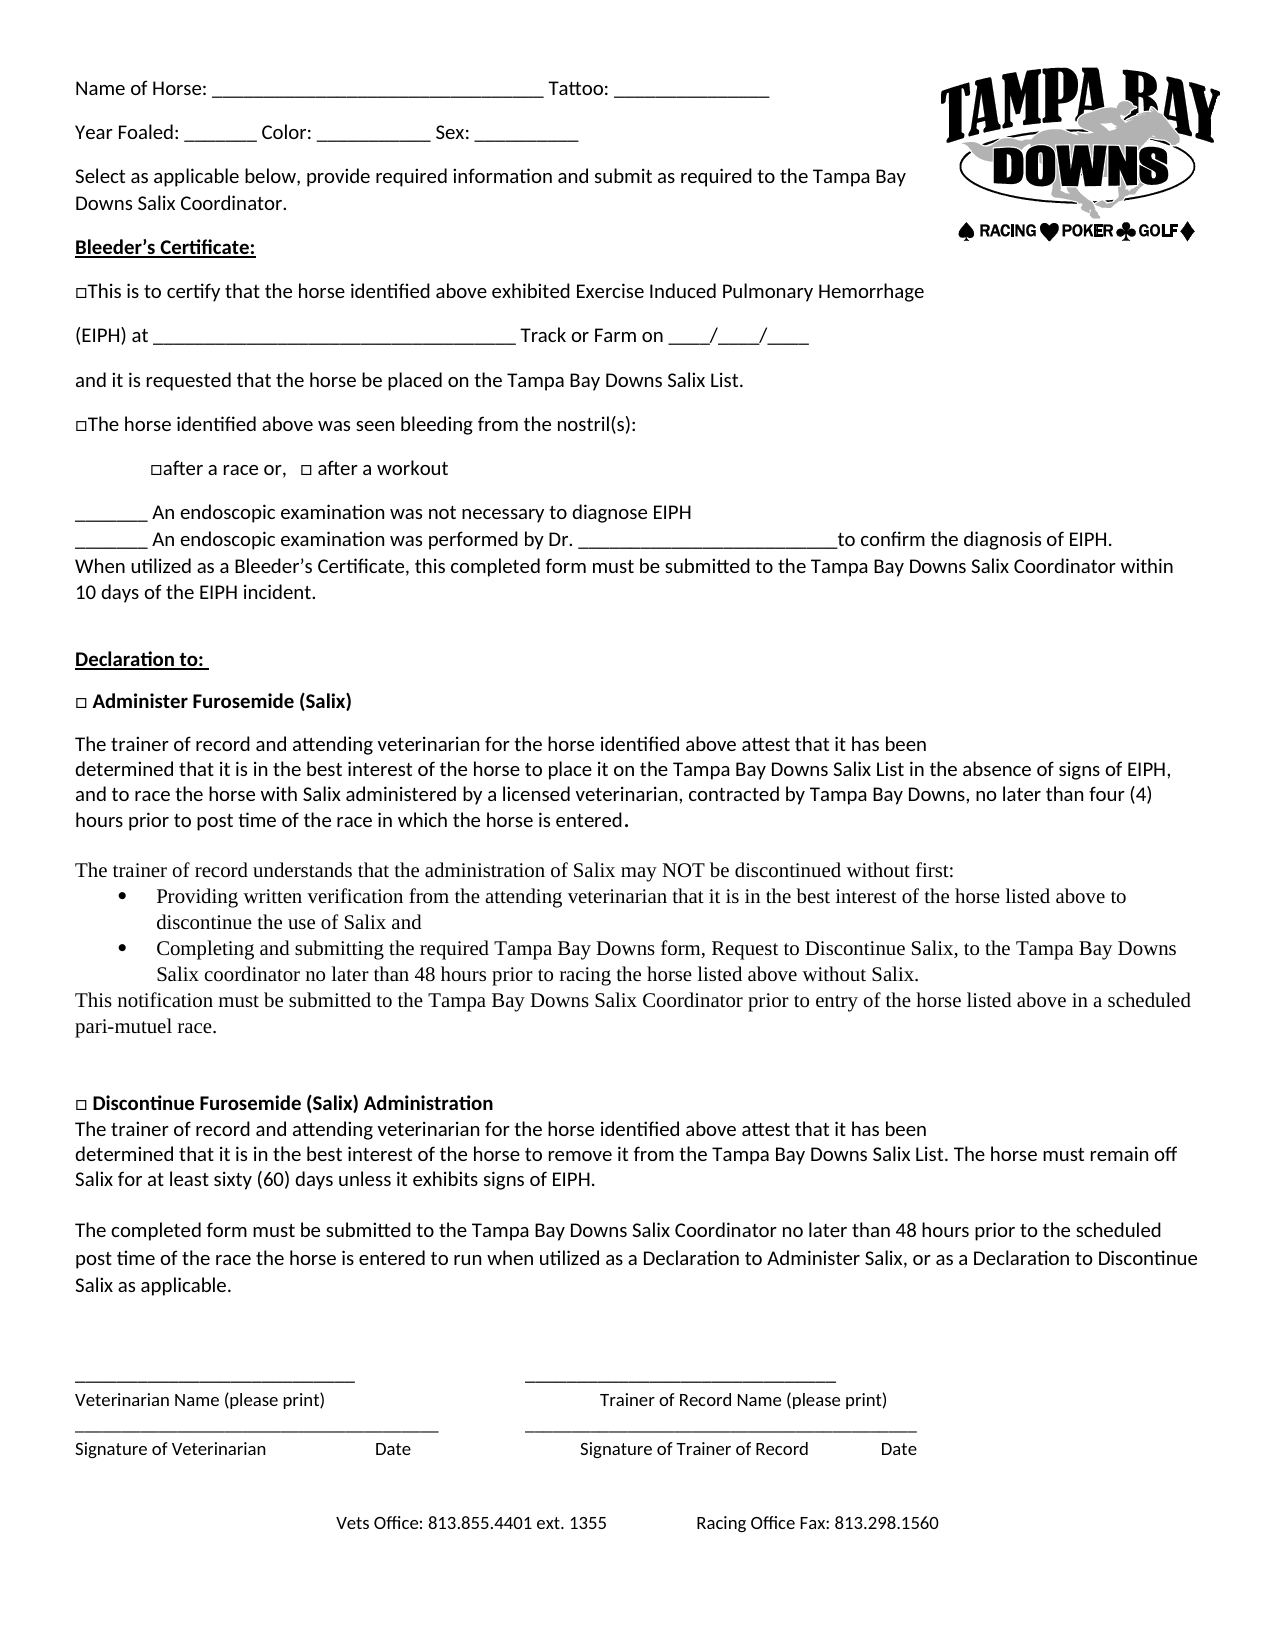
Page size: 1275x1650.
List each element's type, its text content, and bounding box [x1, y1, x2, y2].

text and it is requested that the horse be placed on the Tampa Bay Downs Salix List. [75, 367, 1200, 392]
text The trainer of record and attending veterinarian for the horse identified above attest that it has been [75, 1116, 1200, 1141]
text Vets Office: 813.855.4401 ext. 1355 Racing Office Fax: 813.298.1560 [75, 1511, 1200, 1534]
text Declaration to: [75, 647, 1200, 672]
text □This is to certify that the horse identified above exhibited Exercise Induced Pulmonary Hemorrhage [75, 279, 1200, 304]
text _______ An endoscopic examination was performed by Dr. _________________________to confirm the diagnosis of EIPH. [75, 526, 1200, 552]
text _______ An endoscopic examination was not necessary to diagnose EIPH [75, 499, 1200, 524]
text Bleeder’s Certificate: [75, 234, 1200, 260]
text _______________________________________ __________________________________________ [75, 1412, 1200, 1435]
text The completed form must be submitted to the Tampa Bay Downs Salix Coordinator no later than 48 hours prior to the scheduled post time of the race the horse is entered to run when utilized as a Declaration to Administer Salix, or as a Declaration to Discontinue Salix as applicable. [75, 1217, 1200, 1298]
text determined that it is in the best interest of the horse to place it on the Tampa Bay Downs Salix List in the absence of signs of EIPH, and to race the horse with Salix administered by a licensed veterinarian, contracted by Tampa Bay Downs, no later than four (4) hours prior to post time of the race in which the horse is entered. [75, 756, 1200, 832]
text (EIPH) at ___________________________________ Track or Farm on ____/____/____ [75, 323, 1200, 348]
list Completing and submitting the required Tampa Bay Downs form, Request to Discontinue Salix, to the Tampa Bay Downs Salix coordinator no later than 48 hours prior to racing the horse listed above without Salix. [118, 936, 1200, 986]
text Year Foaled: _______ Color: ___________ Sex: __________ [75, 119, 1200, 144]
text □ Discontinue Furosemide (Salix) Administration [75, 1090, 1200, 1116]
text determined that it is in the best interest of the horse to remove it from the Tampa Bay Downs Salix List. The horse must remain off Salix for at least sixty (60) days unless it exhibits signs of EIPH. [75, 1141, 1200, 1192]
list Providing written verification from the attending veterinarian that it is in the best interest of the horse listed above to discontinue the use of Salix and [118, 884, 1200, 934]
text □The horse identified above was seen bleeding from the nostril(s): [75, 411, 1200, 436]
text ___________________________ ______________________________ [75, 1360, 1200, 1386]
text The trainer of record and attending veterinarian for the horse identified above attest that it has been [75, 731, 1200, 756]
text Signature of Veterinarian Date Signature of Trainer of Record Date [75, 1437, 1200, 1460]
text When utilized as a Bleeder’s Certificate, this completed form must be submitted to the Tampa Bay Downs Salix Coordinator within 10 days of the EIPH incident. [75, 554, 1200, 604]
text □after a race or, □ after a workout [75, 455, 1200, 480]
text The trainer of record understands that the administration of Salix may NOT be discontinued without first: [75, 858, 1200, 882]
text Select as applicable below, provide required information and submit as required to the Tampa Bay Downs Salix Coordinator. [75, 163, 1200, 216]
text Veterinarian Name (please print) Trainer of Record Name (please print) [75, 1388, 1200, 1411]
text Name of Horse: ________________________________ Tattoo: _______________ [75, 75, 1200, 100]
text This notification must be submitted to the Tampa Bay Downs Salix Coordinator prior to entry of the horse listed above in a scheduled pari-mutuel race. [75, 988, 1200, 1038]
text □ Administer Furosemide (Salix) [75, 689, 1200, 714]
